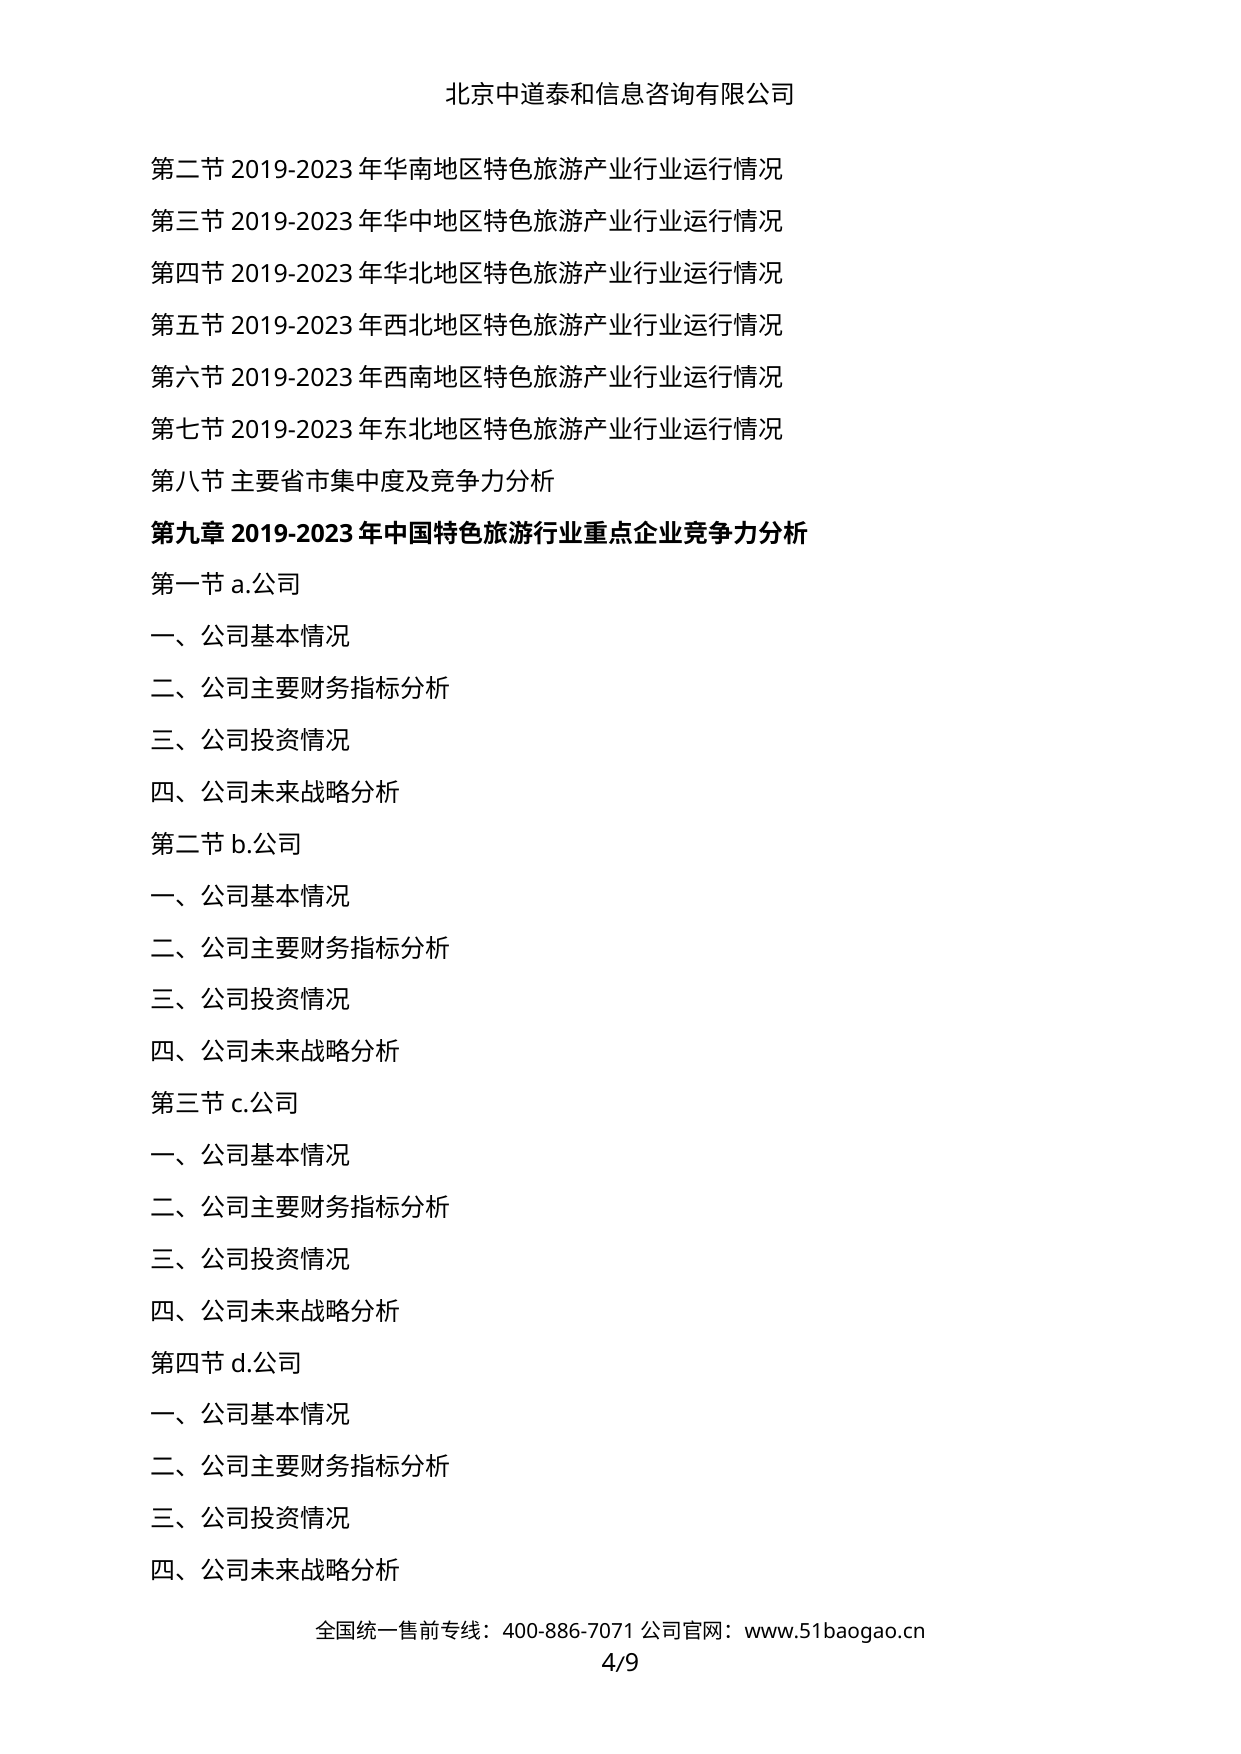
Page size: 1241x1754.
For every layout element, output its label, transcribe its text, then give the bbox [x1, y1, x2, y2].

text 三、公司投资情况 [150, 1499, 1090, 1535]
text 二、公司主要财务指标分析 [150, 1447, 1090, 1483]
text 四、公司未来战略分析 [150, 1551, 1090, 1587]
text 一、公司基本情况 [150, 617, 1090, 653]
text 第二节 2019-2023年华南地区特色旅游产业行业运行情况 [150, 150, 1090, 186]
text 四、公司未来战略分析 [150, 772, 1090, 809]
text 第四节 d.公司 [150, 1343, 1090, 1379]
text 二、公司主要财务指标分析 [150, 1187, 1090, 1224]
text 第六节 2019-2023年西南地区特色旅游产业行业运行情况 [150, 357, 1090, 394]
text 第七节 2019-2023年东北地区特色旅游产业行业运行情况 [150, 409, 1090, 446]
text 四、公司未来战略分析 [150, 1032, 1090, 1068]
text 一、公司基本情况 [150, 1136, 1090, 1172]
text 第九章 2019-2023年中国特色旅游行业重点企业竞争力分析 [150, 513, 1090, 549]
text 第一节 a.公司 [150, 565, 1090, 601]
text 第二节 b.公司 [150, 824, 1090, 861]
text 二、公司主要财务指标分析 [150, 928, 1090, 964]
text 第五节 2019-2023年西北地区特色旅游产业行业运行情况 [150, 306, 1090, 342]
text 第四节 2019-2023年华北地区特色旅游产业行业运行情况 [150, 254, 1090, 290]
text 第八节 主要省市集中度及竞争力分析 [150, 461, 1090, 497]
text 一、公司基本情况 [150, 1395, 1090, 1431]
text 一、公司基本情况 [150, 876, 1090, 912]
text 三、公司投资情况 [150, 721, 1090, 757]
text 第三节 c.公司 [150, 1084, 1090, 1120]
text 四、公司未来战略分析 [150, 1291, 1090, 1327]
text 三、公司投资情况 [150, 980, 1090, 1016]
text 第三节 2019-2023年华中地区特色旅游产业行业运行情况 [150, 202, 1090, 238]
text 二、公司主要财务指标分析 [150, 669, 1090, 705]
text 三、公司投资情况 [150, 1239, 1090, 1276]
